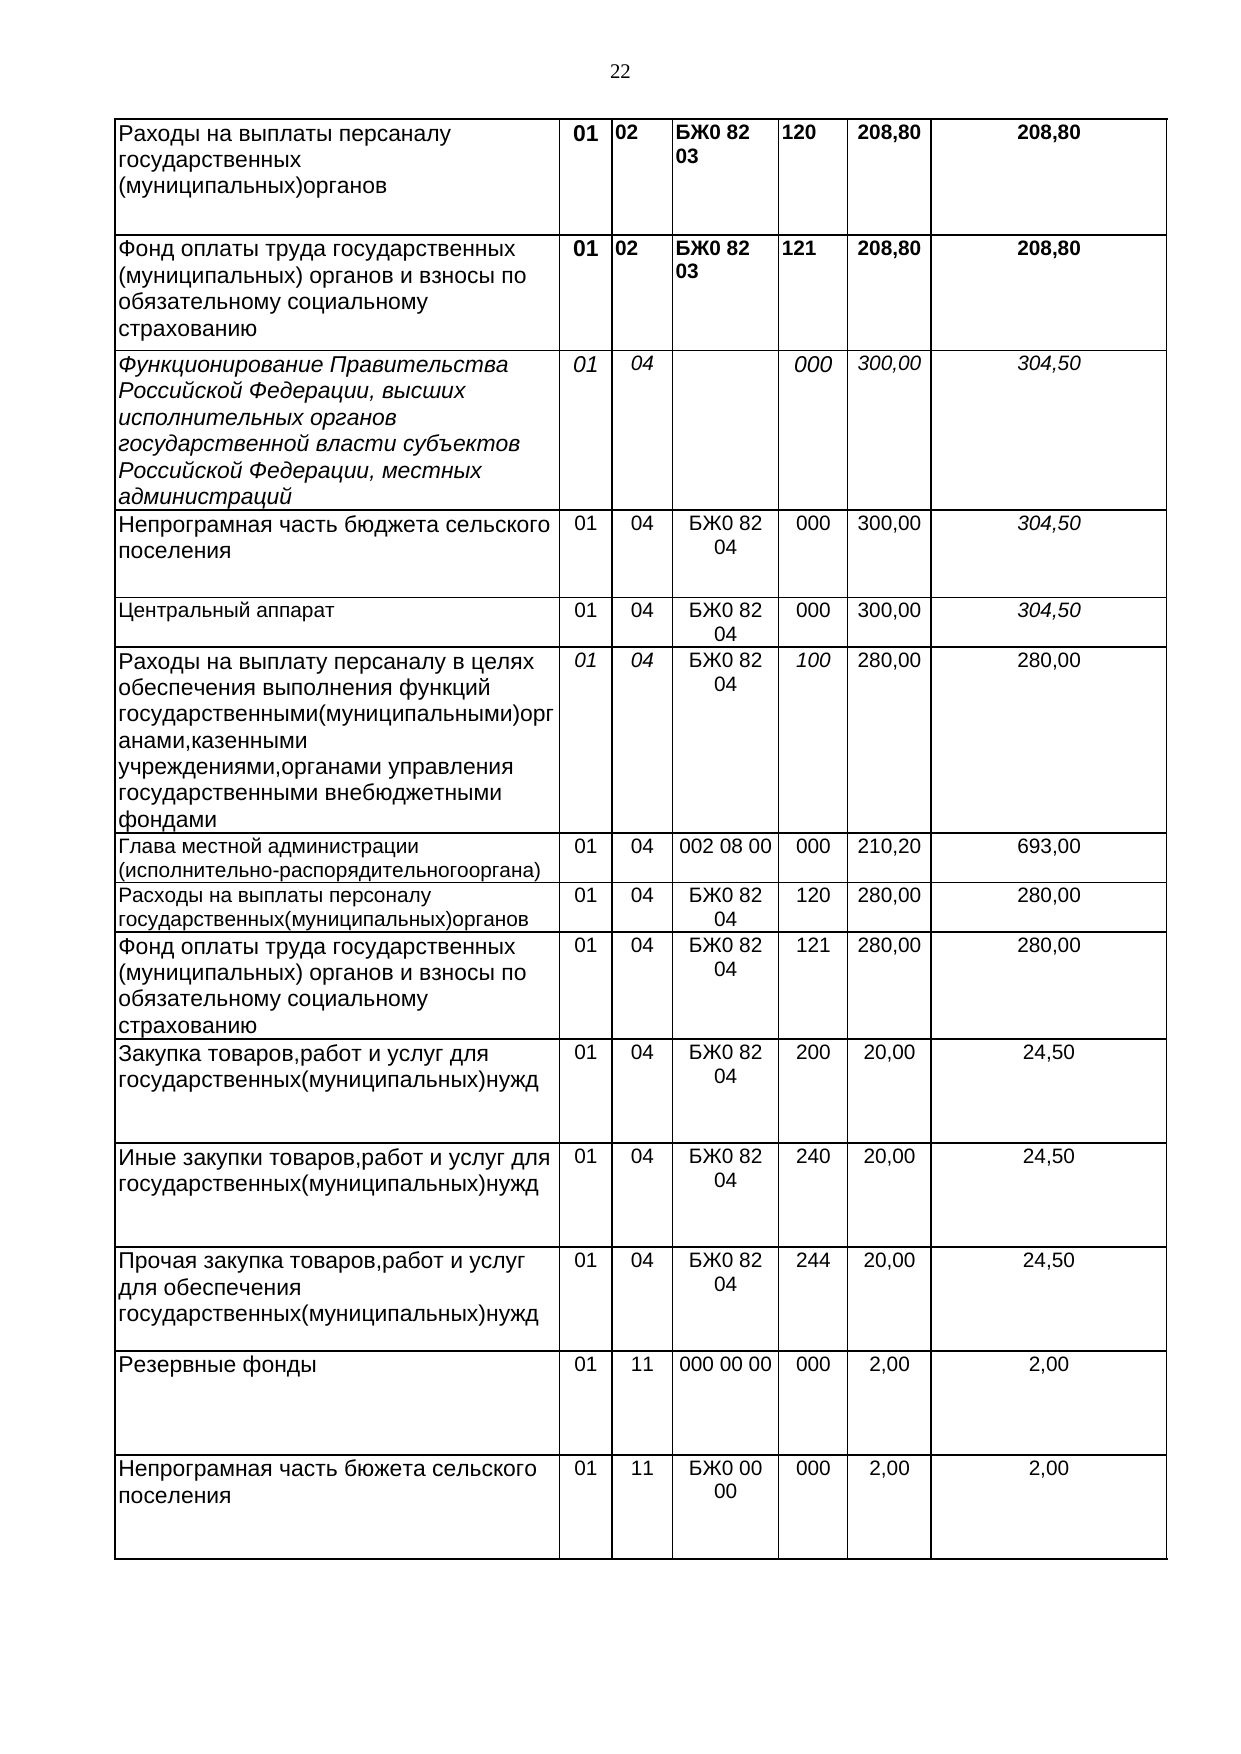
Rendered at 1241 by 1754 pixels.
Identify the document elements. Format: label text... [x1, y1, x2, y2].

table_cell 04 [613, 648, 672, 832]
table_cell 208,80 [848, 236, 930, 349]
table_cell 000 [779, 834, 847, 882]
table_cell 01 [560, 1144, 611, 1246]
table_cell Закупка товаров,работ и услуг для государственных(муниципальных)нужд [116, 1040, 559, 1142]
table_cell 01 [560, 120, 611, 234]
table_cell 280,00 [932, 933, 1166, 1038]
table_cell 02 [613, 120, 672, 234]
table_cell 120 [779, 883, 847, 931]
table_cell Непрограмная часть бюджета сельского поселения [116, 511, 559, 597]
table_cell 304,50 [932, 511, 1166, 597]
table_cell Прочая закупка товаров,работ и услуг для обеспечения государственных(муниципальных)нужд [116, 1248, 559, 1350]
table_cell Резервные фонды [116, 1352, 559, 1454]
table_cell 20,00 [848, 1248, 930, 1350]
table_cell 04 [613, 933, 672, 1038]
table_cell 000 00 00 [673, 1352, 778, 1454]
table_cell 000 [779, 1352, 847, 1454]
table_cell 04 [613, 1144, 672, 1246]
table_cell 100 [779, 648, 847, 832]
table_cell 01 [560, 511, 611, 597]
table_cell 240 [779, 1144, 847, 1246]
table_cell Раходы на выплату персаналу в целях обеспечения выполнения функций государственными(муниципальными)органами,казенными учреждениями,органами управления государственными внебюджетными фондами [116, 648, 559, 832]
table_cell 01 [560, 236, 611, 349]
table_cell 01 [560, 834, 611, 882]
table_cell Иные закупки товаров,работ и услуг для государственных(муниципальных)нужд [116, 1144, 559, 1246]
table_cell 01 [560, 1352, 611, 1454]
table_cell Центральный аппарат [116, 598, 559, 646]
table_cell БЖ0 82 04 [673, 933, 778, 1038]
table_cell БЖ0 82 03 [673, 236, 778, 349]
table_cell 04 [613, 883, 672, 931]
table_cell 000 [779, 351, 847, 509]
table_cell Фонд оплаты труда государственных (муниципальных) органов и взносы по обязательному социальному страхованию [116, 933, 559, 1038]
table_cell 280,00 [848, 648, 930, 832]
table_cell 002 08 00 [673, 834, 778, 882]
table_cell 280,00 [932, 883, 1166, 931]
table_cell 200 [779, 1040, 847, 1142]
table_cell 280,00 [848, 883, 930, 931]
table_cell 280,00 [932, 648, 1166, 832]
table_cell 208,80 [848, 120, 930, 234]
table_cell БЖ0 82 04 [673, 883, 778, 931]
table_cell Глава местной администрации (исполнительно-распорядительногооргана) [116, 834, 559, 882]
table_cell Функционирование Правительства Российской Федерации, высших исполнительных органов государственной власти субъектов Российской Федерации, местных администраций [116, 351, 559, 509]
table_cell 01 [560, 1248, 611, 1350]
table_cell 300,00 [848, 598, 930, 646]
table_cell Раходы на выплаты персаналу государственных (муниципальных)органов [116, 120, 559, 234]
table_cell 280,00 [848, 933, 930, 1038]
table_cell 121 [779, 933, 847, 1038]
table_cell 2,00 [848, 1456, 930, 1558]
table_cell 01 [560, 351, 611, 509]
table_cell 000 [779, 511, 847, 597]
table_cell 04 [613, 598, 672, 646]
table_cell 11 [613, 1352, 672, 1454]
table_cell Расходы на выплаты персоналу государственных(муниципальных)органов [116, 883, 559, 931]
table_cell 04 [613, 511, 672, 597]
table_cell 693,00 [932, 834, 1166, 882]
table_cell БЖ0 82 04 [673, 1248, 778, 1350]
table_cell 300,00 [848, 511, 930, 597]
table_cell 20,00 [848, 1040, 930, 1142]
table_cell 120 [779, 120, 847, 234]
table_cell 000 [779, 598, 847, 646]
table_cell 04 [613, 351, 672, 509]
table_cell 01 [560, 648, 611, 832]
table_cell 2,00 [848, 1352, 930, 1454]
table_cell БЖ0 82 04 [673, 598, 778, 646]
table_cell БЖ0 82 04 [673, 1144, 778, 1246]
table_cell 02 [613, 236, 672, 349]
table_cell 20,00 [848, 1144, 930, 1246]
table_cell [673, 351, 778, 509]
table_cell 01 [560, 598, 611, 646]
table_cell 304,50 [932, 598, 1166, 646]
table_cell 01 [560, 1456, 611, 1558]
table_cell 2,00 [932, 1352, 1166, 1454]
table_cell 01 [560, 933, 611, 1038]
table_cell БЖ0 82 04 [673, 648, 778, 832]
table_cell 300,00 [848, 351, 930, 509]
table_cell 01 [560, 1040, 611, 1142]
table_cell Непрограмная часть бюжета сельского поселения [116, 1456, 559, 1558]
table_cell 24,50 [932, 1144, 1166, 1246]
table_cell БЖ0 82 04 [673, 1040, 778, 1142]
table_cell 208,80 [932, 236, 1166, 349]
table_cell 208,80 [932, 120, 1166, 234]
table_cell 000 [779, 1456, 847, 1558]
table_cell 244 [779, 1248, 847, 1350]
table_cell БЖ0 82 03 [673, 120, 778, 234]
table_cell 2,00 [932, 1456, 1166, 1558]
table_cell 24,50 [932, 1040, 1166, 1142]
table_cell 210,20 [848, 834, 930, 882]
table_cell 01 [560, 883, 611, 931]
table_cell БЖ0 00 00 [673, 1456, 778, 1558]
table_cell 304,50 [932, 351, 1166, 509]
table_cell 11 [613, 1456, 672, 1558]
table_cell 04 [613, 834, 672, 882]
table_cell БЖ0 82 04 [673, 511, 778, 597]
table_cell 121 [779, 236, 847, 349]
table_cell 24,50 [932, 1248, 1166, 1350]
table_cell Фонд оплаты труда государственных (муниципальных) органов и взносы по обязательному социальному страхованию [116, 236, 559, 349]
table_cell 04 [613, 1040, 672, 1142]
table_cell 04 [613, 1248, 672, 1350]
